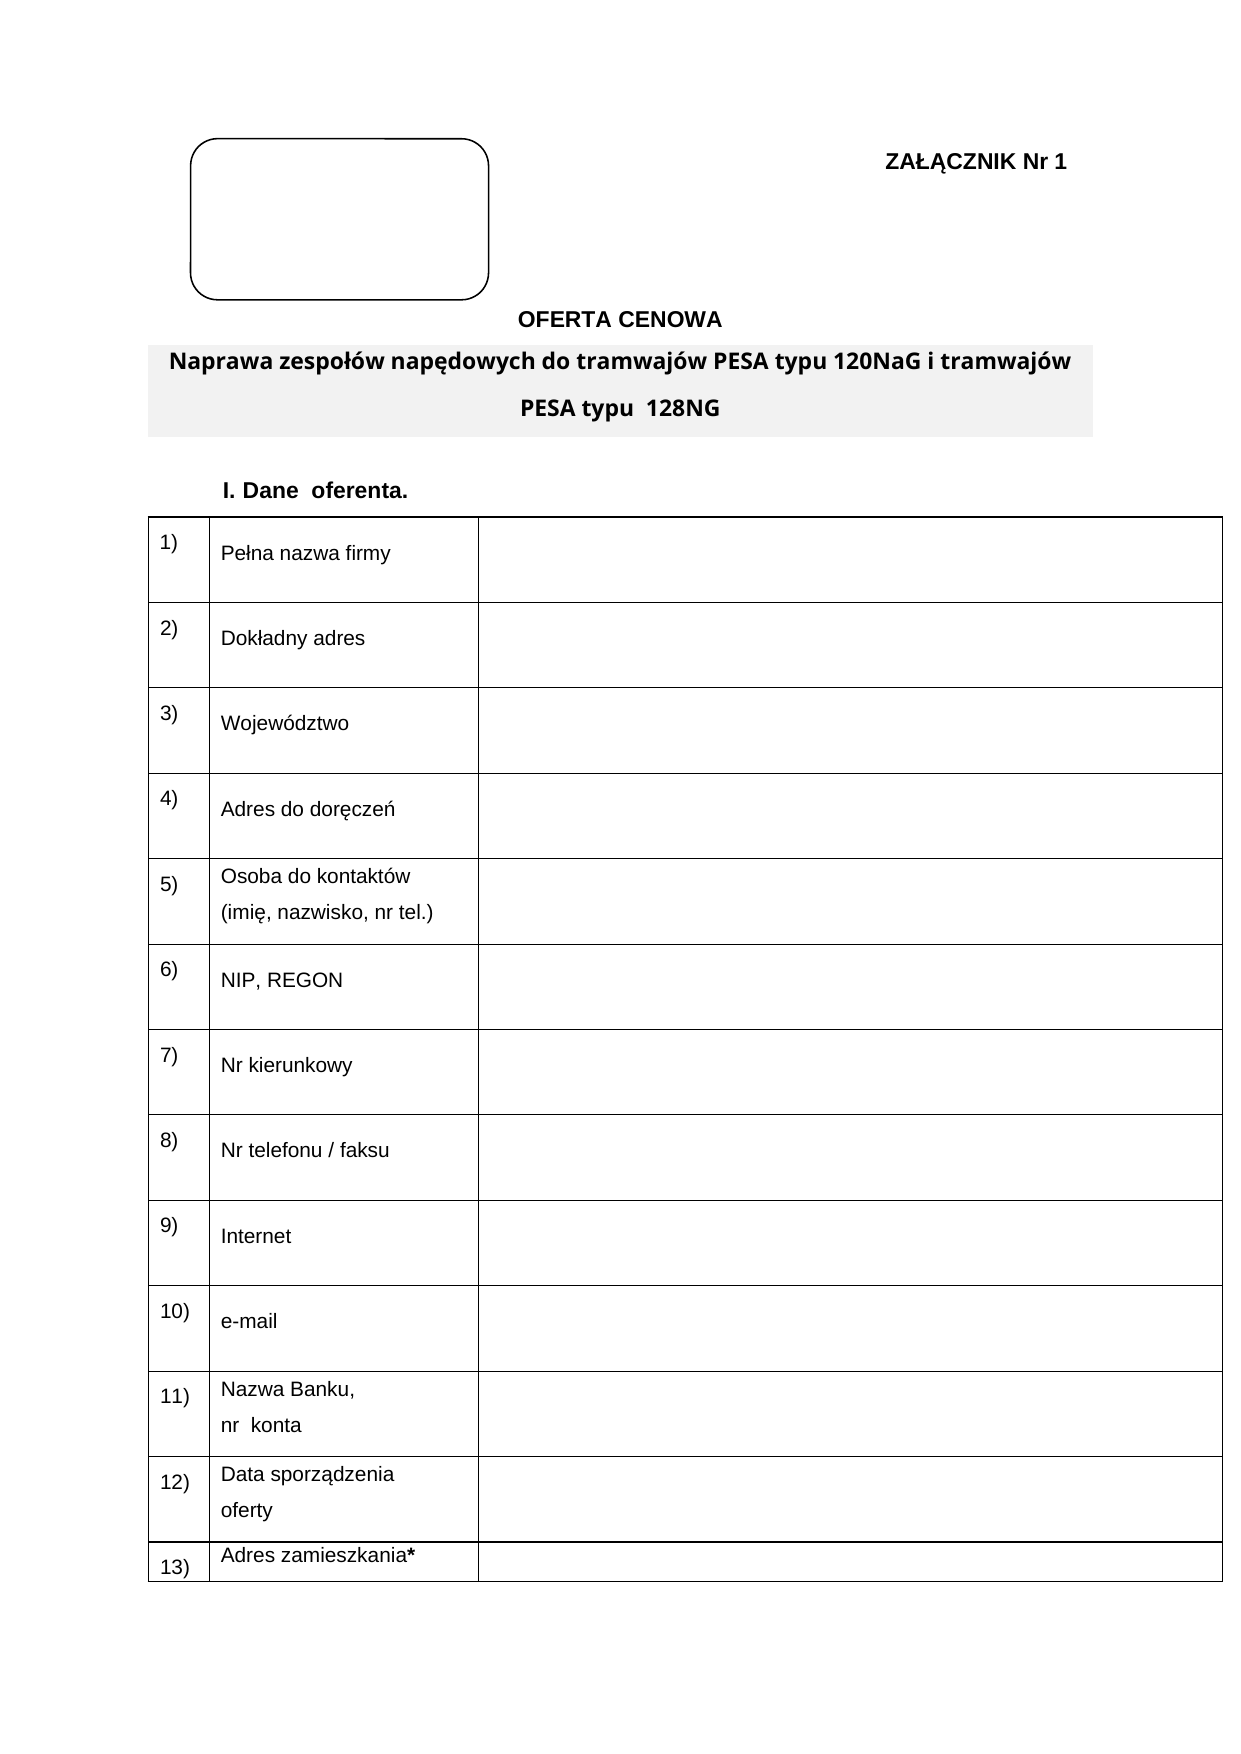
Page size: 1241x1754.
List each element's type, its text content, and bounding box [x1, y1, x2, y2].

table_cell [479, 1372, 1222, 1456]
table_cell [479, 1030, 1222, 1114]
table_cell [149, 1201, 209, 1285]
table_cell NIP, REGON [210, 945, 478, 1029]
table_cell [149, 1543, 209, 1581]
table_cell [149, 603, 209, 687]
table_cell [149, 1457, 209, 1541]
table_cell Dokładny adres [210, 603, 478, 687]
table_cell [479, 688, 1222, 773]
table_cell Nr kierunkowy [210, 1030, 478, 1114]
table_cell Osoba do kontaktów (imię, nazwisko, nr tel.) [210, 859, 478, 943]
list Dane oferenta. [223, 477, 1093, 503]
table_cell [149, 1286, 209, 1371]
text OFERTA CENOWA [148, 306, 1093, 332]
table_cell [479, 1286, 1222, 1371]
table_cell [149, 774, 209, 858]
table_cell [479, 1115, 1222, 1200]
table_cell Adres do doręczeń [210, 774, 478, 858]
table_cell [479, 859, 1222, 943]
table_cell Nr telefonu / faksu [210, 1115, 478, 1200]
table_cell e-mail [210, 1286, 478, 1371]
table_cell [149, 859, 209, 943]
table_cell Nazwa Banku, nr konta [210, 1372, 478, 1456]
table_cell [149, 688, 209, 773]
table_cell Internet [210, 1201, 478, 1285]
table_cell Adres zamieszkania* [210, 1543, 478, 1581]
table_header Naprawa zespołów napędowych do tramwajów PESA typu 120NaG i tramwajów PESA typu 128NG [148, 345, 1093, 437]
table_cell [479, 1543, 1222, 1581]
table_cell Województwo [210, 688, 478, 773]
table_header Pełna nazwa firmy [210, 518, 478, 602]
table_header [479, 518, 1222, 602]
table_cell [149, 1030, 209, 1114]
table_cell [479, 1457, 1222, 1541]
table_cell [479, 774, 1222, 858]
table_cell [479, 1201, 1222, 1285]
table_cell [479, 603, 1222, 687]
table_header [149, 518, 209, 602]
text ZAŁĄCZNIK Nr 1 [885, 148, 1093, 174]
table_cell [479, 945, 1222, 1029]
table_cell [149, 1115, 209, 1200]
table_cell Data sporządzenia oferty [210, 1457, 478, 1541]
table_cell [149, 1372, 209, 1456]
table_cell [149, 945, 209, 1029]
